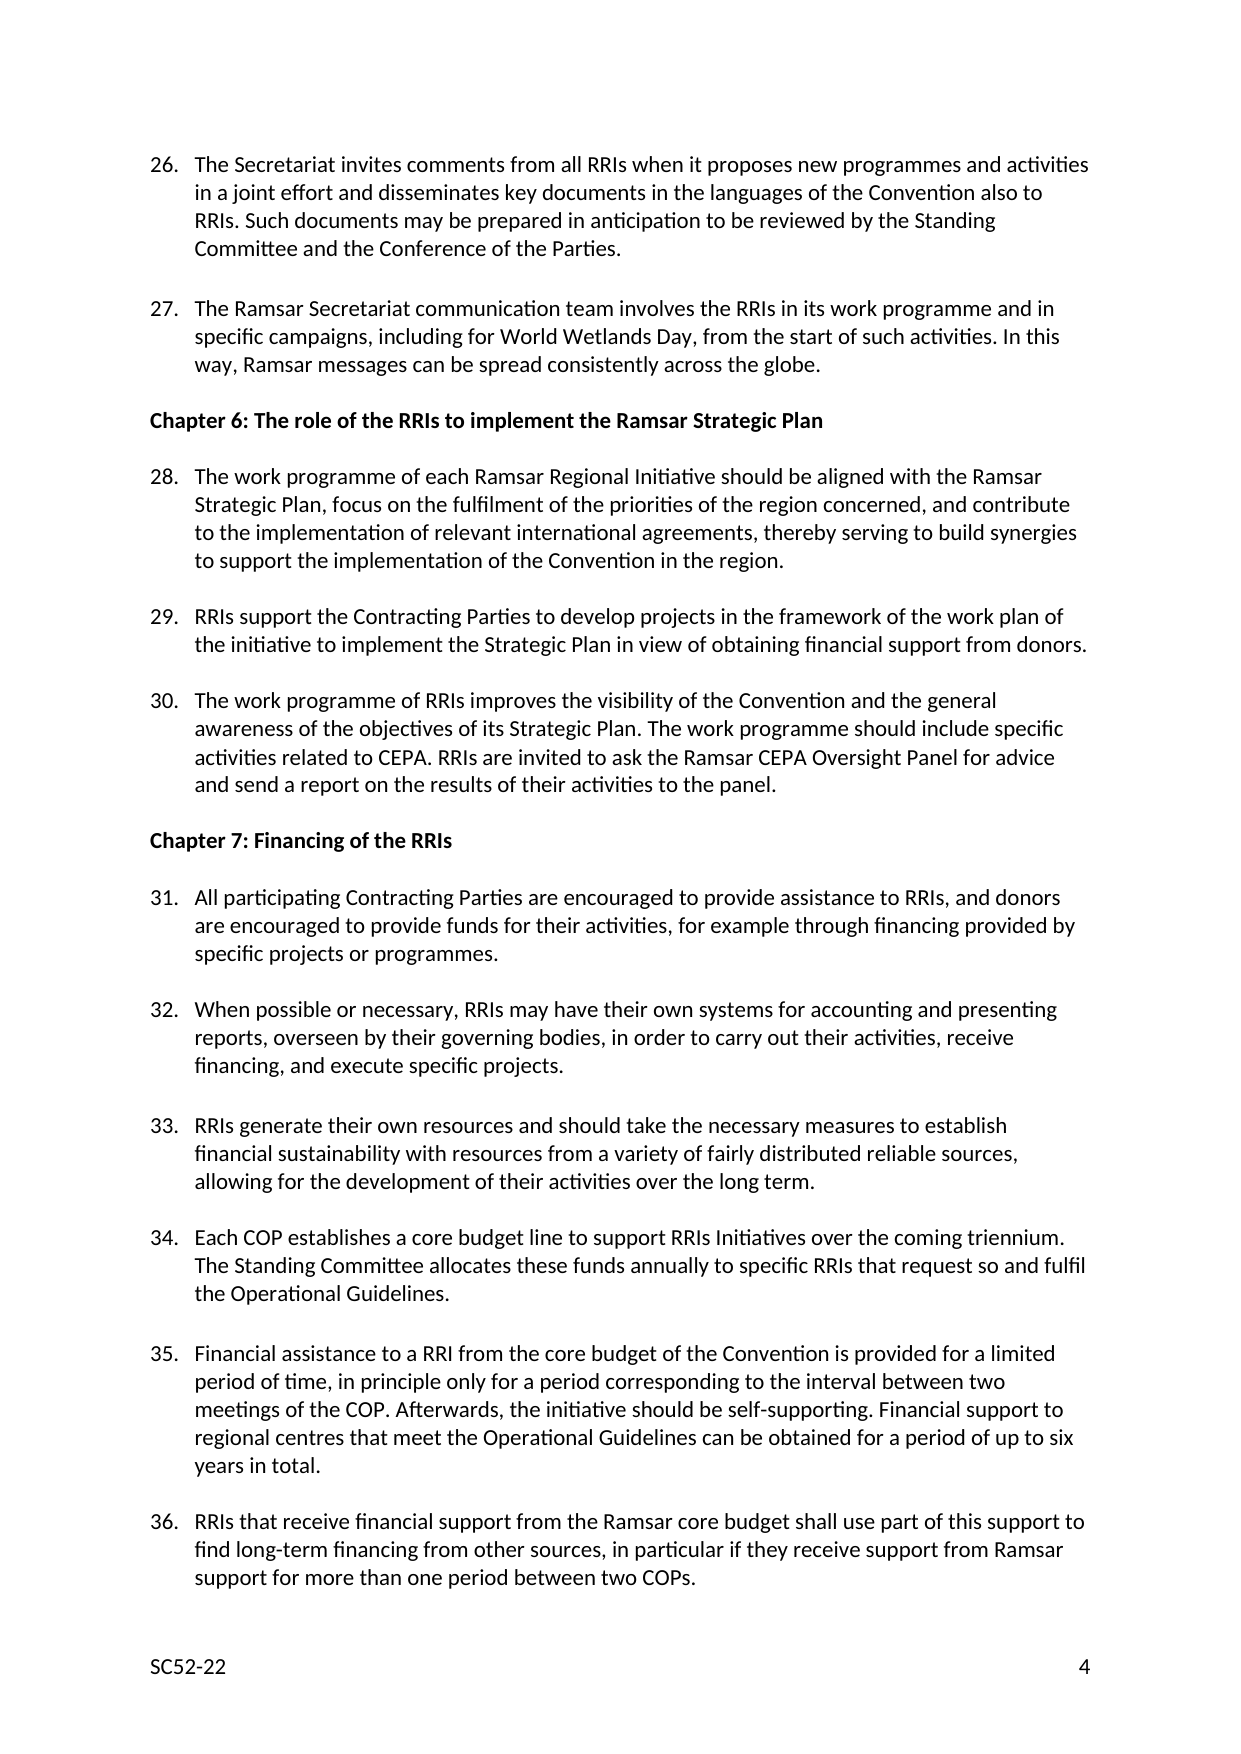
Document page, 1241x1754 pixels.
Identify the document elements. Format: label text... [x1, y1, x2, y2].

list RRIs support the Contracting Parties to develop projects in the framework of the work plan of the initiative to implement the Strategic Plan in view of obtaining financial support from donors. [150, 602, 1090, 658]
text Chapter 6: The role of the RRIs to implement the Ramsar Strategic Plan [150, 406, 1090, 434]
list The Ramsar Secretariat communication team involves the RRIs in its work programme and in specific campaigns, including for World Wetlands Day, from the start of such activities. In this way, Ramsar messages can be spread consistently across the globe. [150, 294, 1090, 378]
list When possible or necessary, RRIs may have their own systems for accounting and presenting reports, overseen by their governing bodies, in order to carry out their activities, receive financing, and execute specific projects. [150, 995, 1090, 1079]
list The work programme of each Ramsar Regional Initiative should be aligned with the Ramsar Strategic Plan, focus on the fulfilment of the priorities of the region concerned, and contribute to the implementation of relevant international agreements, thereby serving to build synergies to support the implementation of the Convention in the region. [150, 462, 1090, 574]
text Chapter 7: Financing of the RRIs [150, 827, 1090, 855]
list All participating Contracting Parties are encouraged to provide assistance to RRIs, and donors are encouraged to provide funds for their activities, for example through financing provided by specific projects or programmes. [150, 883, 1090, 967]
list RRIs generate their own resources and should take the necessary measures to establish financial sustainability with resources from a variety of fairly distributed reliable sources, allowing for the development of their activities over the long term. [150, 1111, 1090, 1195]
list RRIs that receive financial support from the Ramsar core budget shall use part of this support to find long-term financing from other sources, in particular if they receive support from Ramsar support for more than one period between two COPs. [150, 1507, 1090, 1592]
list The Secretariat invites comments from all RRIs when it proposes new programmes and activities in a joint effort and disseminates key documents in the languages of the Convention also to RRIs. Such documents may be prepared in anticipation to be reviewed by the Standing Committee and the Conference of the Parties. [150, 150, 1090, 262]
list The work programme of RRIs improves the visibility of the Convention and the general awareness of the objectives of its Strategic Plan. The work programme should include specific activities related to CEPA. RRIs are invited to ask the Ramsar CEPA Oversight Panel for advice and send a report on the results of their activities to the panel. [150, 687, 1090, 799]
list Financial assistance to a RRI from the core budget of the Convention is provided for a limited period of time, in principle only for a period corresponding to the interval between two meetings of the COP. Afterwards, the initiative should be self-supporting. Financial support to regional centres that meet the Operational Guidelines can be obtained for a period of up to six years in total. [150, 1339, 1090, 1479]
list Each COP establishes a core budget line to support RRIs Initiatives over the coming triennium. The Standing Committee allocates these funds annually to specific RRIs that request so and fulfil the Operational Guidelines. [150, 1223, 1090, 1307]
